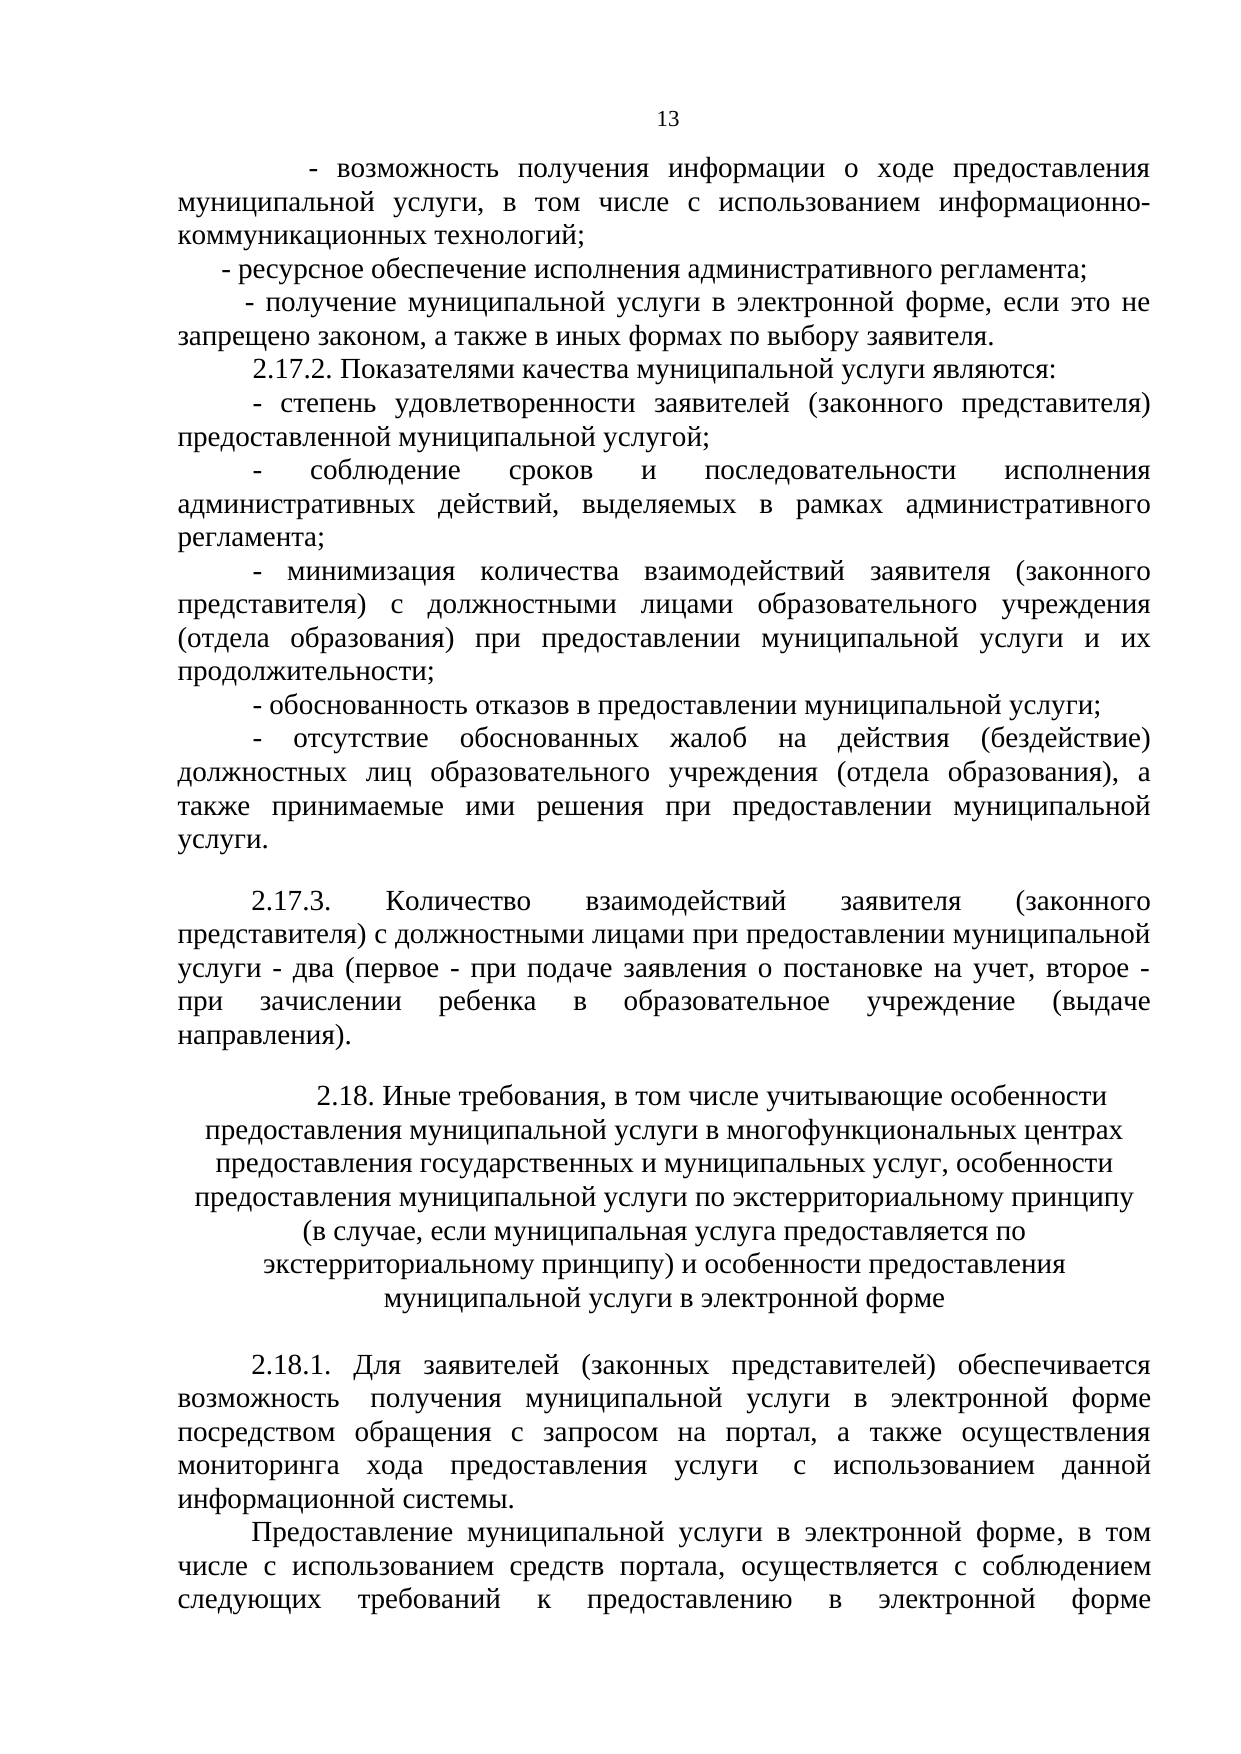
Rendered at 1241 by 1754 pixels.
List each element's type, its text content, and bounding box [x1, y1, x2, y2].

text 2.17.2. Показателями качества муниципальной услуги являются: [177, 352, 1152, 385]
text 2.18.1. Для заявителей (законных представителей) обеспечивается возможность получения муниципальной услуги в электронной форме посредством обращения с запросом на портал, а также осуществления мониторинга хода предоставления услуги с использованием данной информационной системы. [177, 1347, 1152, 1514]
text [177, 1514, 1152, 1615]
text - возможность получения информации о ходе предоставления муниципальной услуги, в том числе с использованием информационно-коммуникационных технологий; [177, 150, 1152, 251]
text 2.18. Иные требования, в том числе учитывающие особенности предоставления муниципальной услуги в многофункциональных центрах предоставления государственных и муниципальных услуг, особенности предоставления муниципальной услуги по экстерриториальному принципу (в случае, если муниципальная услуга предоставляется по экстерриториальному принципу) и особенности предоставления муниципальной услуги в электронной форме [177, 1078, 1152, 1313]
text - обоснованность отказов в предоставлении муниципальной услуги; [177, 687, 1152, 721]
text - получение муниципальной услуги в электронной форме, если это не запрещено законом, а также в иных формах по выбору заявителя. [177, 284, 1152, 352]
text - степень удовлетворенности заявителей (законного представителя) предоставленной муниципальной услугой; [177, 385, 1152, 452]
text - ресурсное обеспечение исполнения административного регламента; [177, 251, 1152, 284]
text - соблюдение сроков и последовательности исполнения административных действий, выделяемых в рамках административного регламента; [177, 452, 1152, 553]
text - минимизация количества взаимодействий заявителя (законного представителя) с должностными лицами образовательного учреждения (отдела образования) при предоставлении муниципальной услуги и их продолжительности; [177, 553, 1152, 687]
text 2.17.3. Количество взаимодействий заявителя (законного представителя) с должностными лицами при предоставлении муниципальной услуги - два (первое - при подаче заявления о постановке на учет, второе - при зачислении ребенка в образовательное учреждение (выдаче направления). [177, 883, 1152, 1051]
text - отсутствие обоснованных жалоб на действия (бездействие) должностных лиц образовательного учреждения (отдела образования), а также принимаемые ими решения при предоставлении муниципальной услуги. [177, 721, 1152, 855]
